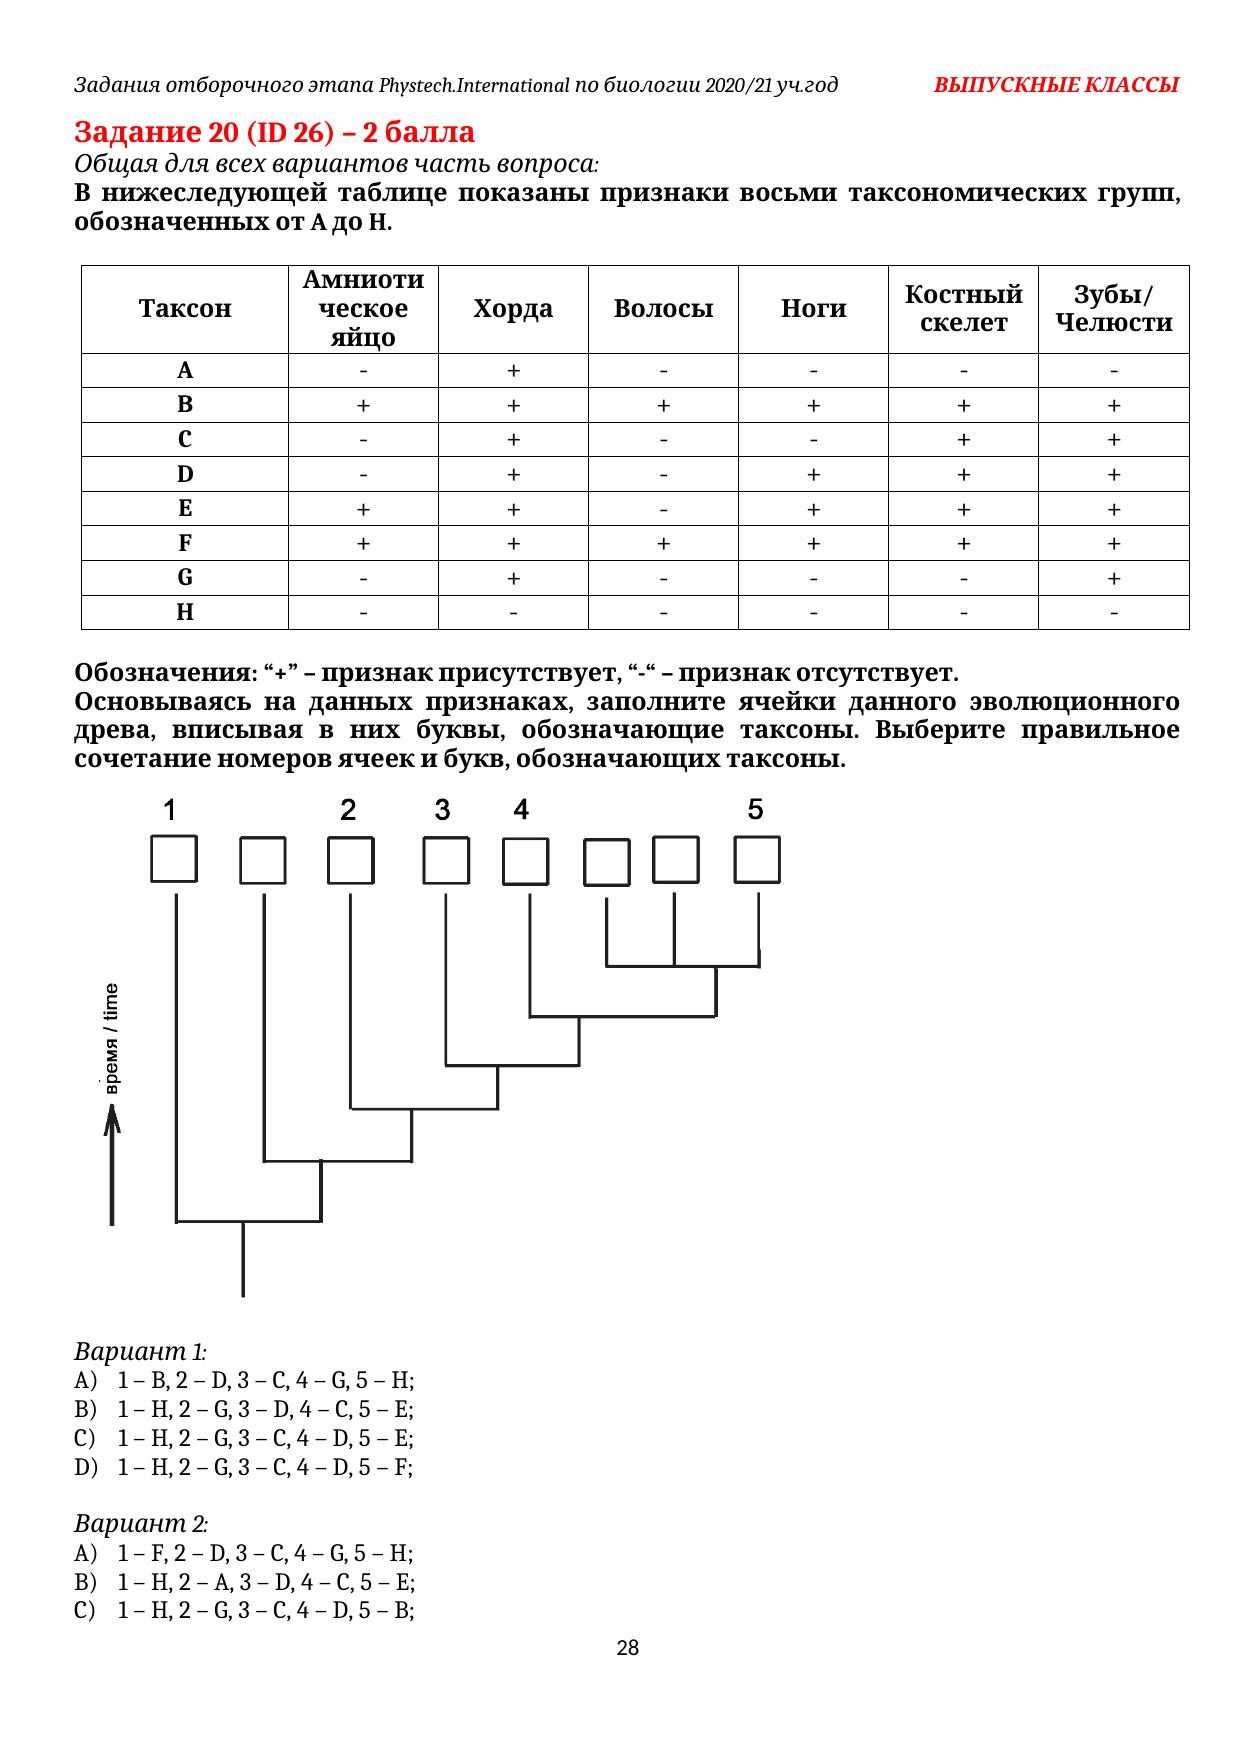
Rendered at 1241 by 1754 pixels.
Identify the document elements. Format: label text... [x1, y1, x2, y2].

table_cell - [889, 561, 1038, 594]
table_cell - [889, 596, 1038, 629]
table_cell - [289, 423, 438, 456]
table_cell + [589, 526, 738, 560]
table_header Амниотическое яйцо [289, 266, 438, 352]
list 1 – H, 2 – G, 3 – C, 4 – D, 5 – E; [74, 1424, 1181, 1453]
table_cell - [1039, 596, 1189, 629]
list 1 – B, 2 – D, 3 – C, 4 – G, 5 – H; [74, 1366, 1181, 1395]
table_cell - [889, 354, 1038, 387]
table_header Волосы [589, 266, 738, 352]
table_cell + [739, 388, 888, 422]
table_cell E [82, 492, 288, 525]
table_cell - [289, 457, 438, 491]
list 1 – H, 2 – A, 3 – D, 4 – C, 5 – E; [74, 1568, 1181, 1596]
table_cell D [82, 457, 288, 491]
table_cell + [439, 561, 588, 594]
text Общая для всех вариантов часть вопроса: [74, 150, 1181, 179]
table_cell - [589, 492, 738, 525]
table_cell + [289, 526, 438, 560]
table_cell + [739, 526, 888, 560]
table_cell - [589, 354, 738, 387]
table_cell - [589, 457, 738, 491]
table_cell + [889, 492, 1038, 525]
table_cell - [439, 596, 588, 629]
table_cell A [82, 354, 288, 387]
table_cell - [739, 561, 888, 594]
table_cell - [1039, 354, 1189, 387]
table_cell - [289, 561, 438, 594]
text В нижеследующей таблице показаны признаки восьми таксономических групп, обозначенных от A до H. [74, 179, 1181, 236]
list 1 – H, 2 – G, 3 – C, 4 – D, 5 – B; [74, 1596, 1181, 1625]
table_cell + [1039, 457, 1189, 491]
list 1 – F, 2 – D, 3 – C, 4 – G, 5 – H; [74, 1539, 1181, 1568]
list 1 – H, 2 – G, 3 – D, 4 – C, 5 – E; [74, 1395, 1181, 1424]
table_cell + [439, 388, 588, 422]
table_header Ноги [739, 266, 888, 352]
table_cell - [739, 354, 888, 387]
text Вариант 1: [74, 1338, 1181, 1366]
table_cell - [589, 561, 738, 594]
table_cell - [589, 423, 738, 456]
table_header Зубы/ Челюсти [1039, 266, 1189, 352]
table_cell + [1039, 388, 1189, 422]
table_cell + [739, 492, 888, 525]
table_cell + [439, 354, 588, 387]
table_cell - [739, 423, 888, 456]
table_cell - [289, 354, 438, 387]
table_cell H [82, 596, 288, 629]
table_cell - [289, 596, 438, 629]
table_cell + [889, 457, 1038, 491]
table_cell F [82, 526, 288, 560]
table_cell + [439, 423, 588, 456]
table_cell - [739, 596, 888, 629]
text Задание 20 (ID 26) – 2 балла [74, 117, 1181, 150]
table_header Костный скелет [889, 266, 1038, 352]
table_cell + [439, 457, 588, 491]
table_cell + [289, 492, 438, 525]
table_cell + [889, 526, 1038, 560]
table_cell + [439, 492, 588, 525]
table_header Таксон [82, 266, 288, 352]
table_cell C [82, 423, 288, 456]
table_cell + [1039, 423, 1189, 456]
text Основываясь на данных признаках, заполните ячейки данного эволюционного древа, вписывая в них буквы, обозначающие таксоны. Выберите правильное сочетание номеров ячеек и букв, обозначающих таксоны. [74, 688, 1181, 774]
table_cell + [1039, 492, 1189, 525]
table_cell + [1039, 561, 1189, 594]
table_cell + [1039, 526, 1189, 560]
table_cell G [82, 561, 288, 594]
table_cell B [82, 388, 288, 422]
list 1 – H, 2 – G, 3 – C, 4 – D, 5 – F; [74, 1453, 1181, 1481]
picture [73, 773, 798, 1309]
table_header Хорда [439, 266, 588, 352]
text Вариант 2: [74, 1510, 1181, 1539]
table_cell + [889, 423, 1038, 456]
table_cell + [439, 526, 588, 560]
table_cell + [739, 457, 888, 491]
table_cell + [289, 388, 438, 422]
table_cell + [889, 388, 1038, 422]
table_cell + [589, 388, 738, 422]
text Обозначения: “+” – признак присутствует, “-“ – признак отсутствует. [74, 659, 1181, 688]
table_cell - [589, 596, 738, 629]
